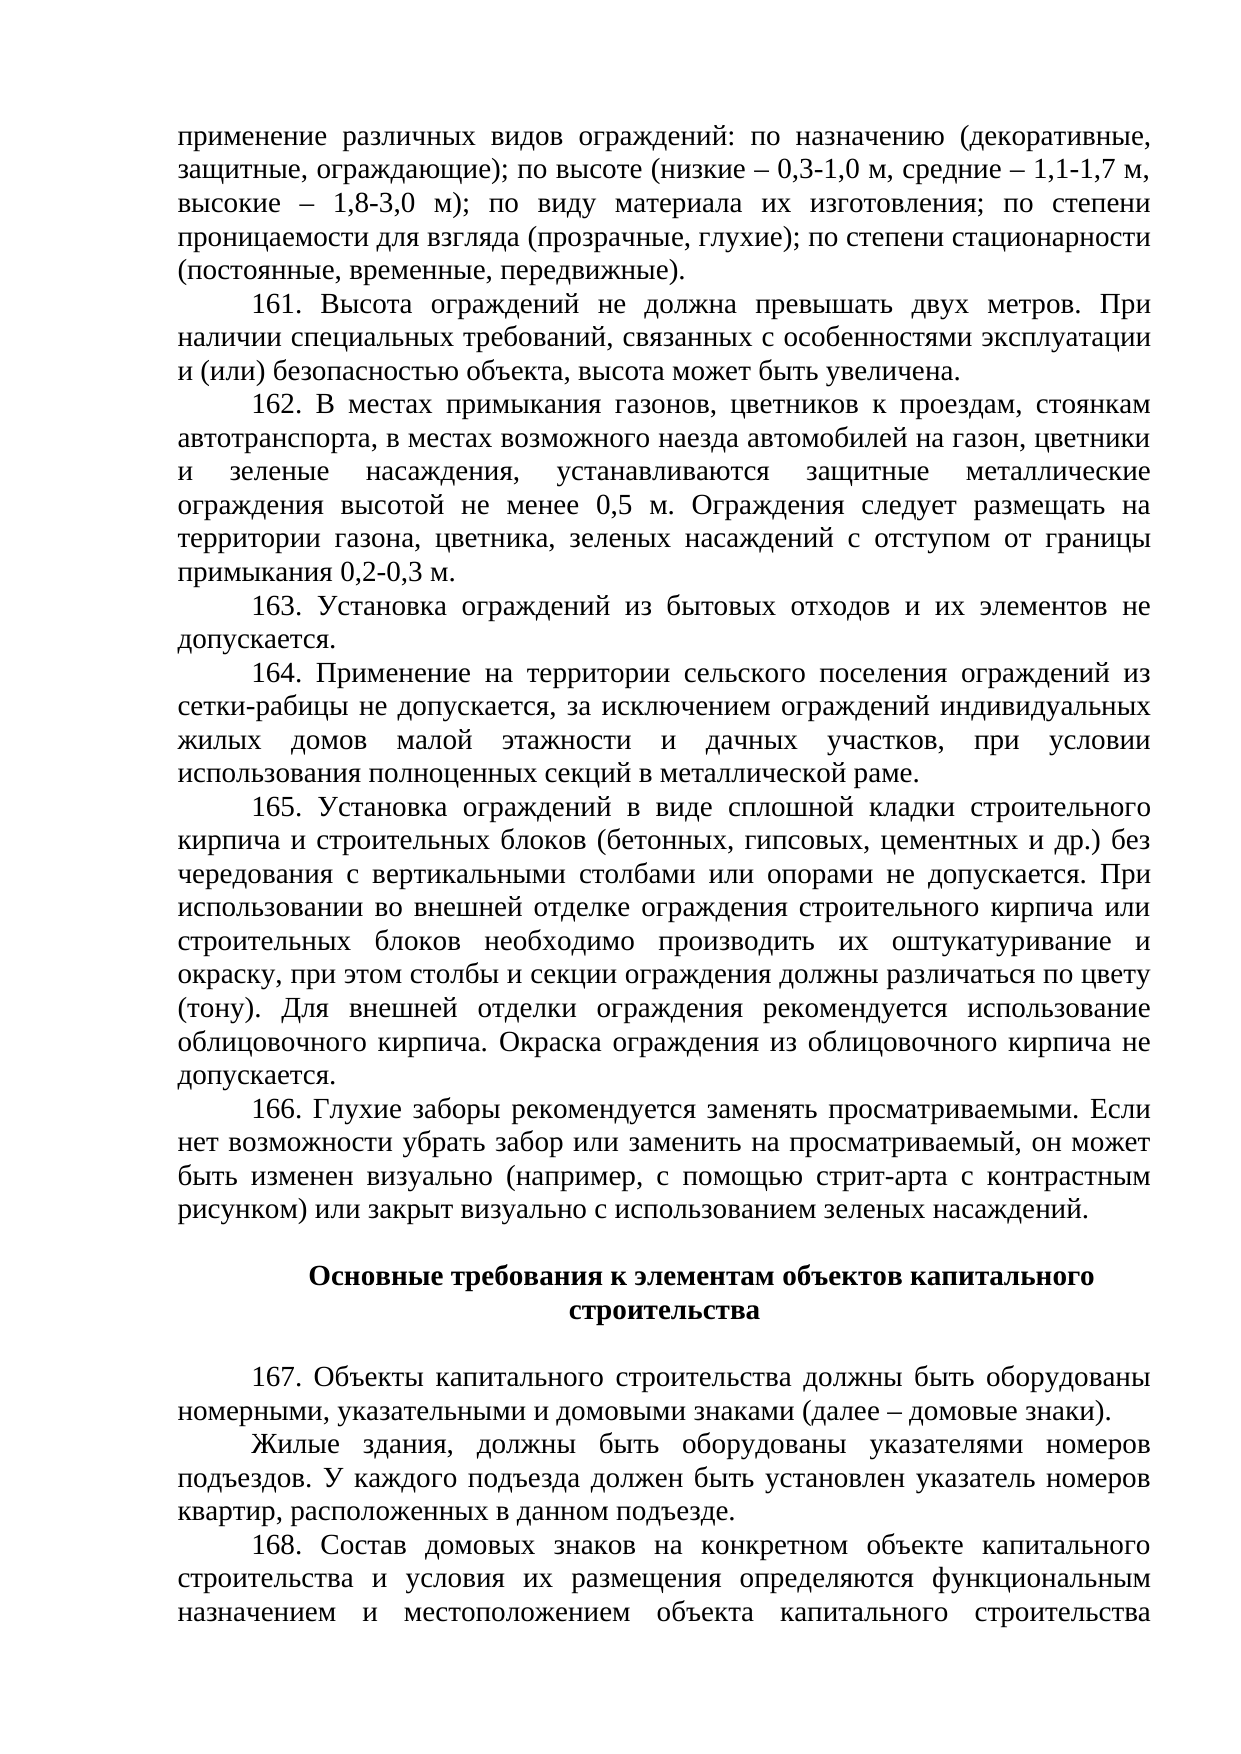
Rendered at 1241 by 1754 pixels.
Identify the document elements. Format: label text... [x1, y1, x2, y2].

list 167. Объекты капитального строительства должны быть оборудованы номерными, указательными и домовыми знаками (далее – домовые знаки). [177, 1359, 1152, 1426]
list 164. Применение на территории сельского поселения ограждений из сетки-рабицы не допускается, за исключением ограждений индивидуальных жилых домов малой этажности и дачных участков, при условии использования полноценных секций в металлической раме. [177, 655, 1152, 789]
list 165. Установка ограждений в виде сплошной кладки строительного кирпича и строительных блоков (бетонных, гипсовых, цементных и др.) без чередования с вертикальными столбами или опорами не допускается. При использовании во внешней отделке ограждения строительного кирпича или строительных блоков необходимо производить их оштукатуривание и окраску, при этом столбы и секции ограждения должны различаться по цвету (тону). Для внешней отделки ограждения рекомендуется использование облицовочного кирпича. Окраска ограждения из облицовочного кирпича не допускается. [177, 789, 1152, 1091]
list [177, 1527, 1152, 1627]
list 162. В местах примыкания газонов, цветников к проездам, стоянкам автотранспорта, в местах возможного наезда автомобилей на газон, цветники и зеленые насаждения, устанавливаются защитные металлические ограждения высотой не менее 0,5 м. Ограждения следует размещать на территории газона, цветника, зеленых насаждений с отступом от границы примыкания 0,2-0,3 м. [177, 386, 1152, 588]
list 163. Установка ограждений из бытовых отходов и их элементов не допускается. [177, 588, 1152, 655]
list Жилые здания, должны быть оборудованы указателями номеров подъездов. У каждого подъезда должен быть установлен указатель номеров квартир, расположенных в данном подъезде. [177, 1426, 1152, 1527]
list 161. Высота ограждений не должна превышать двух метров. При наличии специальных требований, связанных с особенностями эксплуатации и (или) безопасностью объекта, высота может быть увеличена. [177, 286, 1152, 386]
list 166. Глухие заборы рекомендуется заменять просматриваемыми. Если нет возможности убрать забор или заменить на просматриваемый, он может быть изменен визуально (например, с помощью стрит-арта с контрастным рисунком) или закрыт визуально с использованием зеленых насаждений. [177, 1091, 1152, 1225]
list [177, 118, 1152, 286]
list Основные требования к элементам объектов капитального строительства [177, 1258, 1152, 1326]
